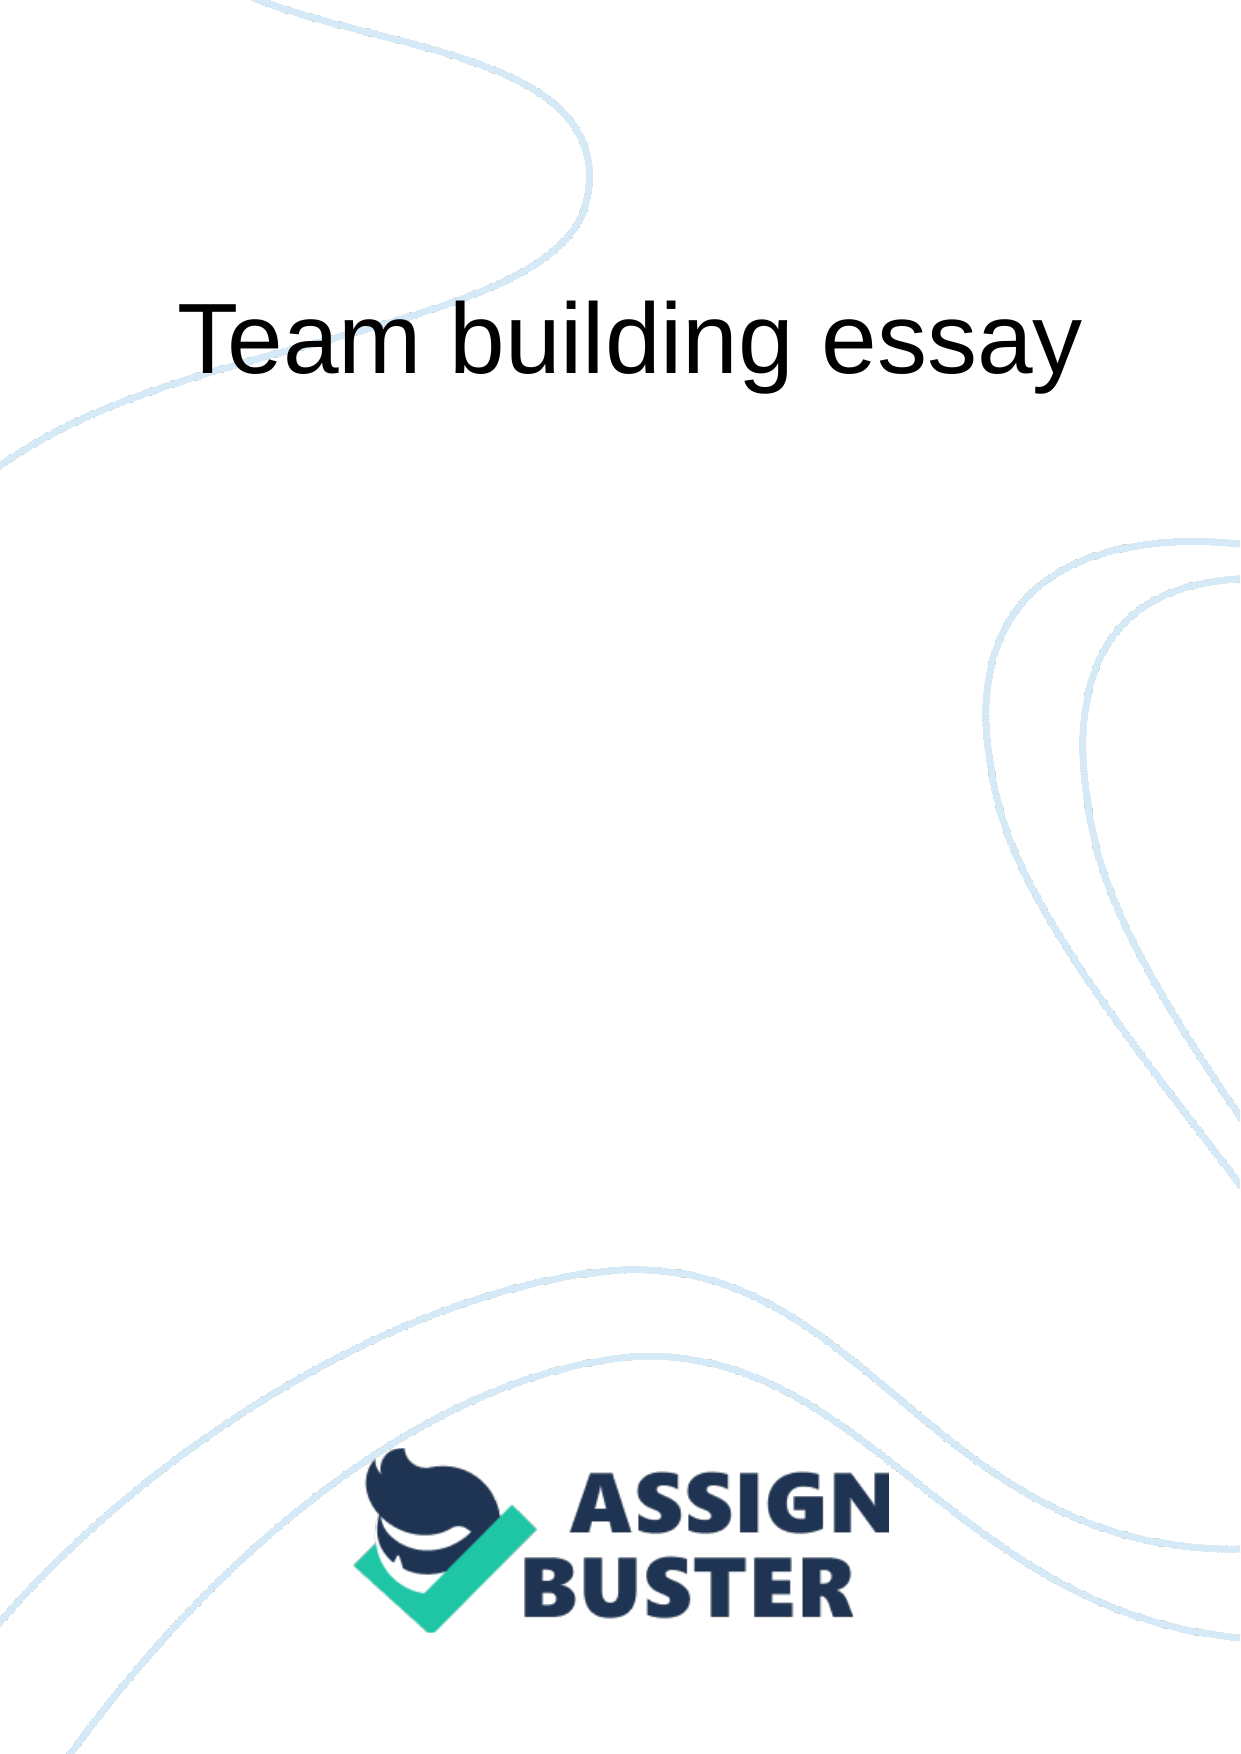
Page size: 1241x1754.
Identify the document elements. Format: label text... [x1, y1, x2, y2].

picture [0, 0, 1241, 1754]
subtitle Team building essay [177, 279, 1152, 394]
